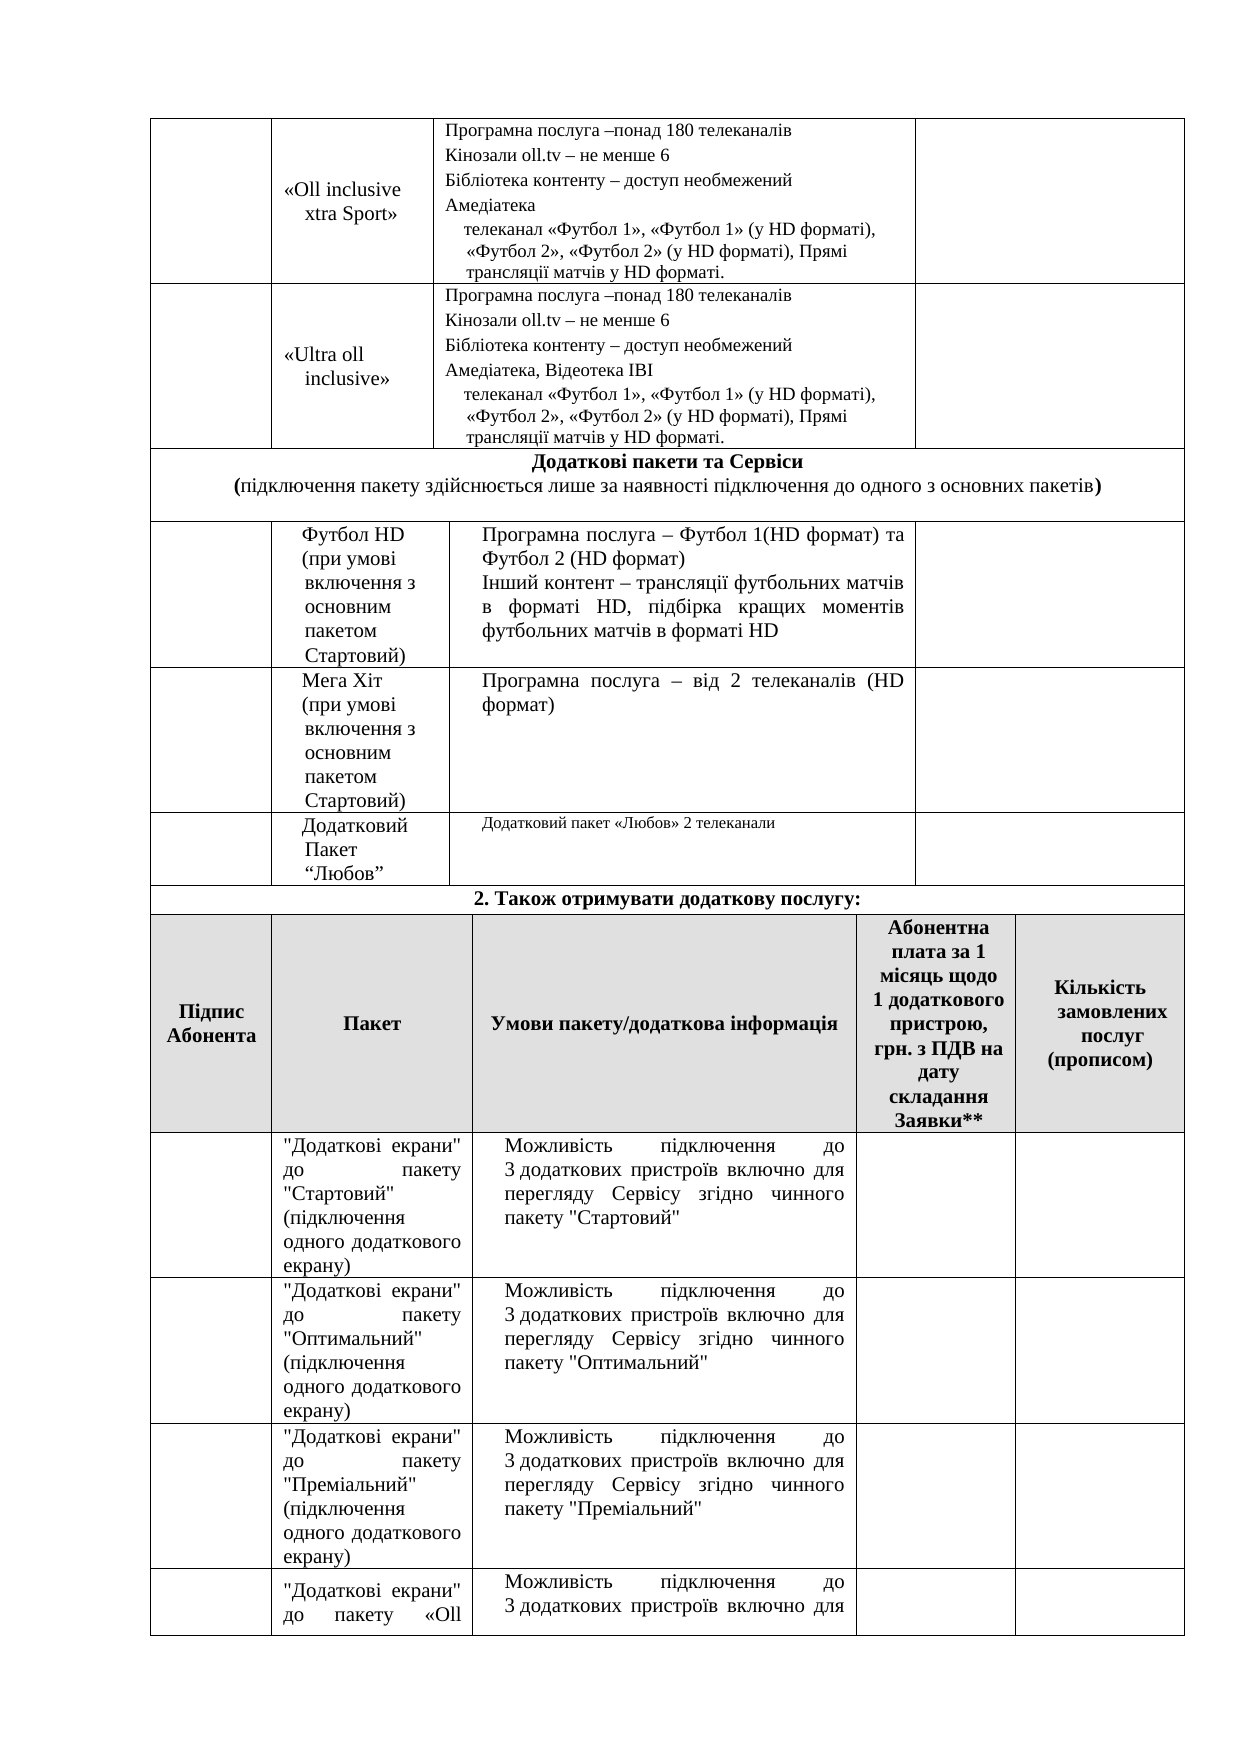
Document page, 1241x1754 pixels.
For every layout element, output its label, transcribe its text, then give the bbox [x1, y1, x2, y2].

table_cell Підпис Абонента [151, 915, 271, 1132]
table_cell Мега Хіт (при умові включення з основним пакетом Стартовий) [272, 668, 449, 812]
table_cell Можливість підключення до 3 додаткових пристроїв включно для перегляду Сервісу згідно чинного пакету "Преміальний" [473, 1424, 856, 1568]
table_cell [151, 1424, 271, 1568]
table_cell Умови пакету/додаткова інформація [473, 915, 856, 1132]
table_cell Пакет [272, 915, 472, 1132]
table_cell "Додаткові екрани" до пакету "Преміальний" (підключення одного додаткового екрану) [272, 1424, 472, 1568]
table_cell [1016, 1278, 1184, 1422]
table_cell «Ultra oll inclusive» [272, 284, 433, 448]
table_cell [151, 522, 271, 667]
table_cell Абонентна плата за 1 місяць щодо 1 додаткового пристрою, грн. з ПДВ на дату складання Заявки** [857, 915, 1015, 1132]
table_cell [916, 813, 1184, 885]
table_cell [151, 1133, 271, 1277]
table_cell [151, 119, 271, 283]
table_cell Програмна послуга – від 2 телеканалів (HD формат) [450, 668, 915, 812]
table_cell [272, 1569, 472, 1635]
table_cell Програмна послуга –понад 180 телеканалів Кінозали oll.tv – не менше 6 Бібліотека контенту – доступ необмежений Амедіатека телеканал «Футбол 1», «Футбол 1» (у HD форматі), «Футбол 2», «Футбол 2» (у HD форматі), Прямі трансляції матчів у HD форматі. [434, 119, 915, 283]
table_cell «Oll inclusive xtra Sport» [272, 119, 433, 283]
table_cell [857, 1133, 1015, 1277]
table_cell Додатковий пакет «Любов» 2 телеканали [450, 813, 915, 885]
table_cell [151, 813, 271, 885]
table_cell [1016, 1569, 1184, 1635]
table_cell Програмна послуга –понад 180 телеканалів Кінозали oll.tv – не менше 6 Бібліотека контенту – доступ необмежений Амедіатека, Відеотека ІВІ телеканал «Футбол 1», «Футбол 1» (у HD форматі), «Футбол 2», «Футбол 2» (у HD форматі), Прямі трансляції матчів у HD форматі. [434, 284, 915, 448]
table_cell "Додаткові екрани" до пакету "Стартовий" (підключення одного додаткового екрану) [272, 1133, 472, 1277]
table_cell [151, 1278, 271, 1422]
table_cell Додаткові пакети та Сервіси (підключення пакету здійснюється лише за наявності підключення до одного з основних пакетів) [151, 449, 1184, 521]
table_cell [151, 1569, 271, 1635]
table_cell [151, 668, 271, 812]
table_cell [916, 284, 1184, 448]
table_cell Кількість замовлених послуг (прописом) [1016, 915, 1184, 1132]
table_cell Можливість підключення до 3 додаткових пристроїв включно для перегляду Сервісу згідно чинного пакету "Оптимальний" [473, 1278, 856, 1422]
table_cell "Додаткові екрани" до пакету "Оптимальний" (підключення одного додаткового екрану) [272, 1278, 472, 1422]
table_cell [916, 119, 1184, 283]
table_cell [857, 1424, 1015, 1568]
table_cell Програмна послуга – Футбол 1(HD формат) та Футбол 2 (HD формат) Інший контент – трансляції футбольних матчів в форматі HD, підбірка кращих моментів футбольних матчів в форматі HD [450, 522, 915, 667]
table_cell Футбол HD (при умові включення з основним пакетом Стартовий) [272, 522, 449, 667]
table_cell [916, 668, 1184, 812]
table_cell [857, 1278, 1015, 1422]
table_cell [916, 522, 1184, 667]
table_cell [151, 284, 271, 448]
table_cell Можливість підключення до 3 додаткових пристроїв включно для перегляду Сервісу згідно чинного пакету "Стартовий" [473, 1133, 856, 1277]
table_cell [1016, 1424, 1184, 1568]
table_cell [857, 1569, 1015, 1635]
table_cell 2. Також отримувати додаткову послугу: [151, 886, 1184, 914]
table_cell [1016, 1133, 1184, 1277]
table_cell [473, 1569, 856, 1635]
table_cell Додатковий Пакет “Любов” [272, 813, 449, 885]
